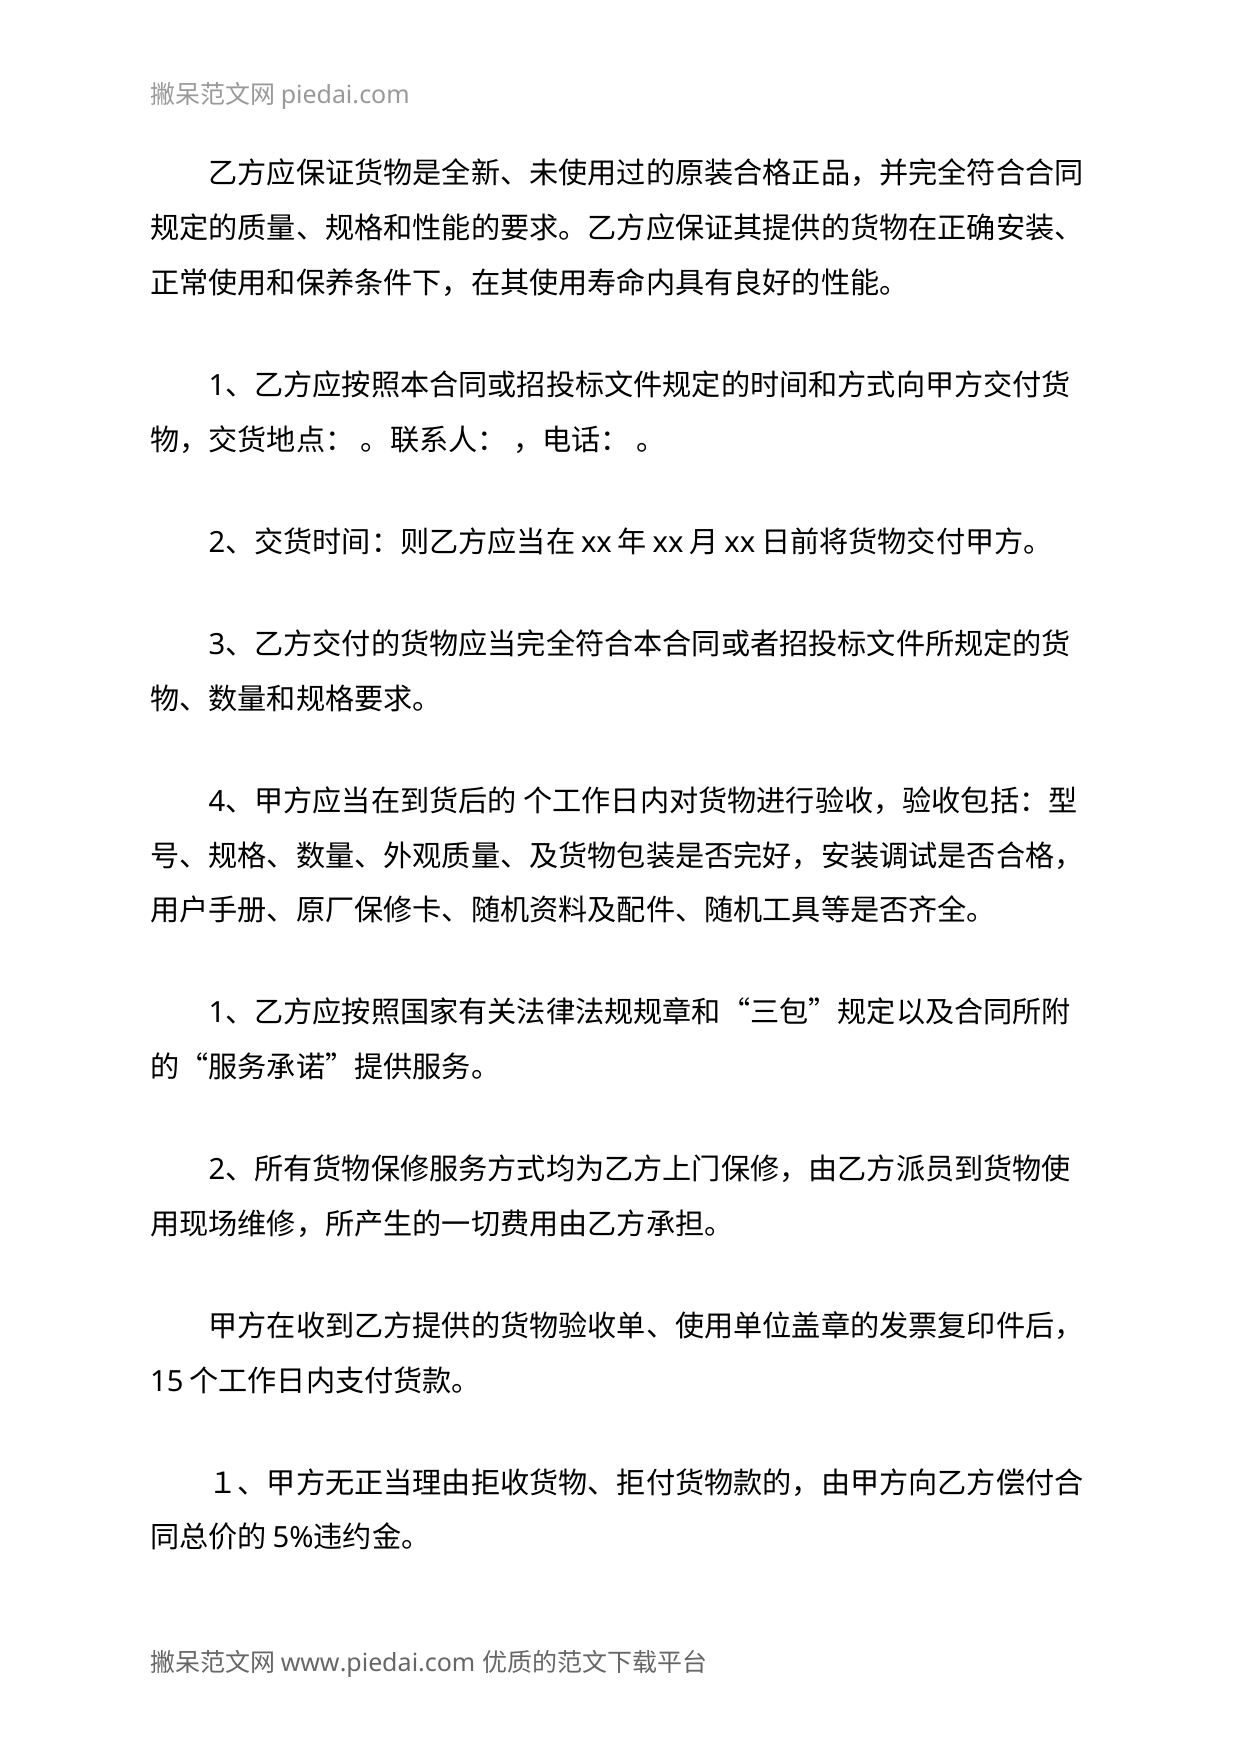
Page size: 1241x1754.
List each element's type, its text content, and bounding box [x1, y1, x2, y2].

text 乙方应保证货物是全新、未使用过的原装合格正品，并完全符合合同规定的质量、规格和性能的要求。乙方应保证其提供的货物在正确安装、正常使用和保养条件下，在其使用寿命内具有良好的性能。 [150, 150, 1090, 302]
text 甲方在收到乙方提供的货物验收单、使用单位盖章的发票复印件后，15个工作日内支付货款。 [150, 1302, 1090, 1399]
text 3、乙方交付的货物应当完全符合本合同或者招投标文件所规定的货物、数量和规格要求。 [150, 620, 1090, 718]
text １、甲方无正当理由拒收货物、拒付货物款的，由甲方向乙方偿付合同总价的5%违约金。 [150, 1459, 1090, 1556]
text 1、乙方应按照国家有关法律法规规章和“三包”规定以及合同所附的“服务承诺”提供服务。 [150, 989, 1090, 1086]
text 1、乙方应按照本合同或招投标文件规定的时间和方式向甲方交付货物，交货地点： 。联系人： ，电话： 。 [150, 362, 1090, 459]
text 2、交货时间：则乙方应当在xx年xx月xx日前将货物交付甲方。 [150, 518, 1090, 561]
text 4、甲方应当在到货后的 个工作日内对货物进行验收，验收包括：型号、规格、数量、外观质量、及货物包装是否完好，安装调试是否合格，用户手册、原厂保修卡、随机资料及配件、随机工具等是否齐全。 [150, 777, 1090, 929]
text 2、所有货物保修服务方式均为乙方上门保修，由乙方派员到货物使用现场维修，所产生的一切费用由乙方承担。 [150, 1146, 1090, 1243]
